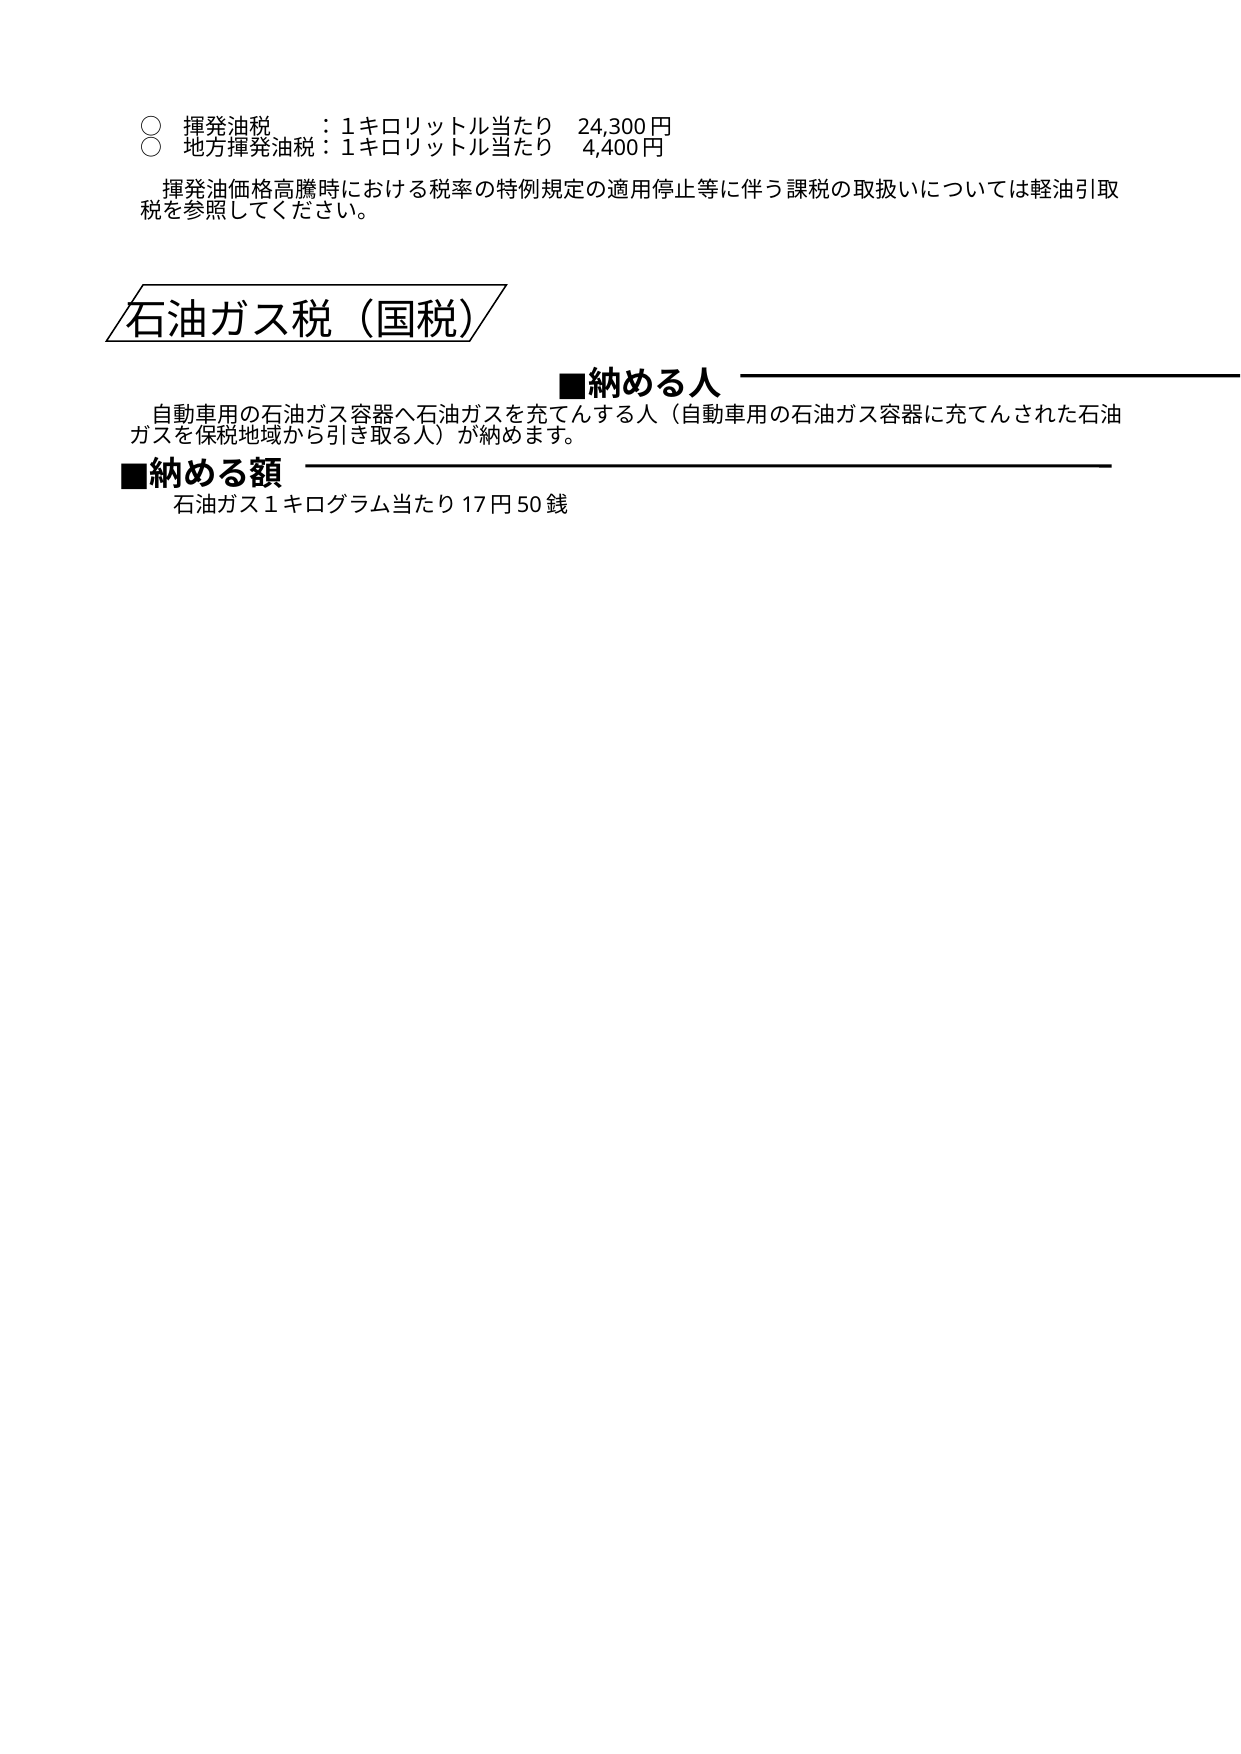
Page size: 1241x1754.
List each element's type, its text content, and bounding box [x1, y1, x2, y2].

text ○ 揮発油税 ：１キロリットル当たり 24,300円 [118, 118, 1122, 139]
text ○ 地方揮発油税：１キロリットル当たり 4,400円 [118, 139, 1122, 160]
text ■納める人 [118, 357, 1122, 406]
text ■納める額 [118, 447, 1122, 496]
text 石油ガス１キログラム当たり17円50銭 [140, 496, 1122, 516]
text 自動車用の石油ガス容器へ石油ガスを充てんする人（自動車用の石油ガス容器に充てんされた石油ガスを保税地域から引き取る人）が納めます。 [129, 406, 1122, 447]
text 揮発油価格高騰時における税率の特例規定の適用停止等に伴う課税の取扱いについては軽油引取税を参照してください。 [140, 181, 1122, 222]
